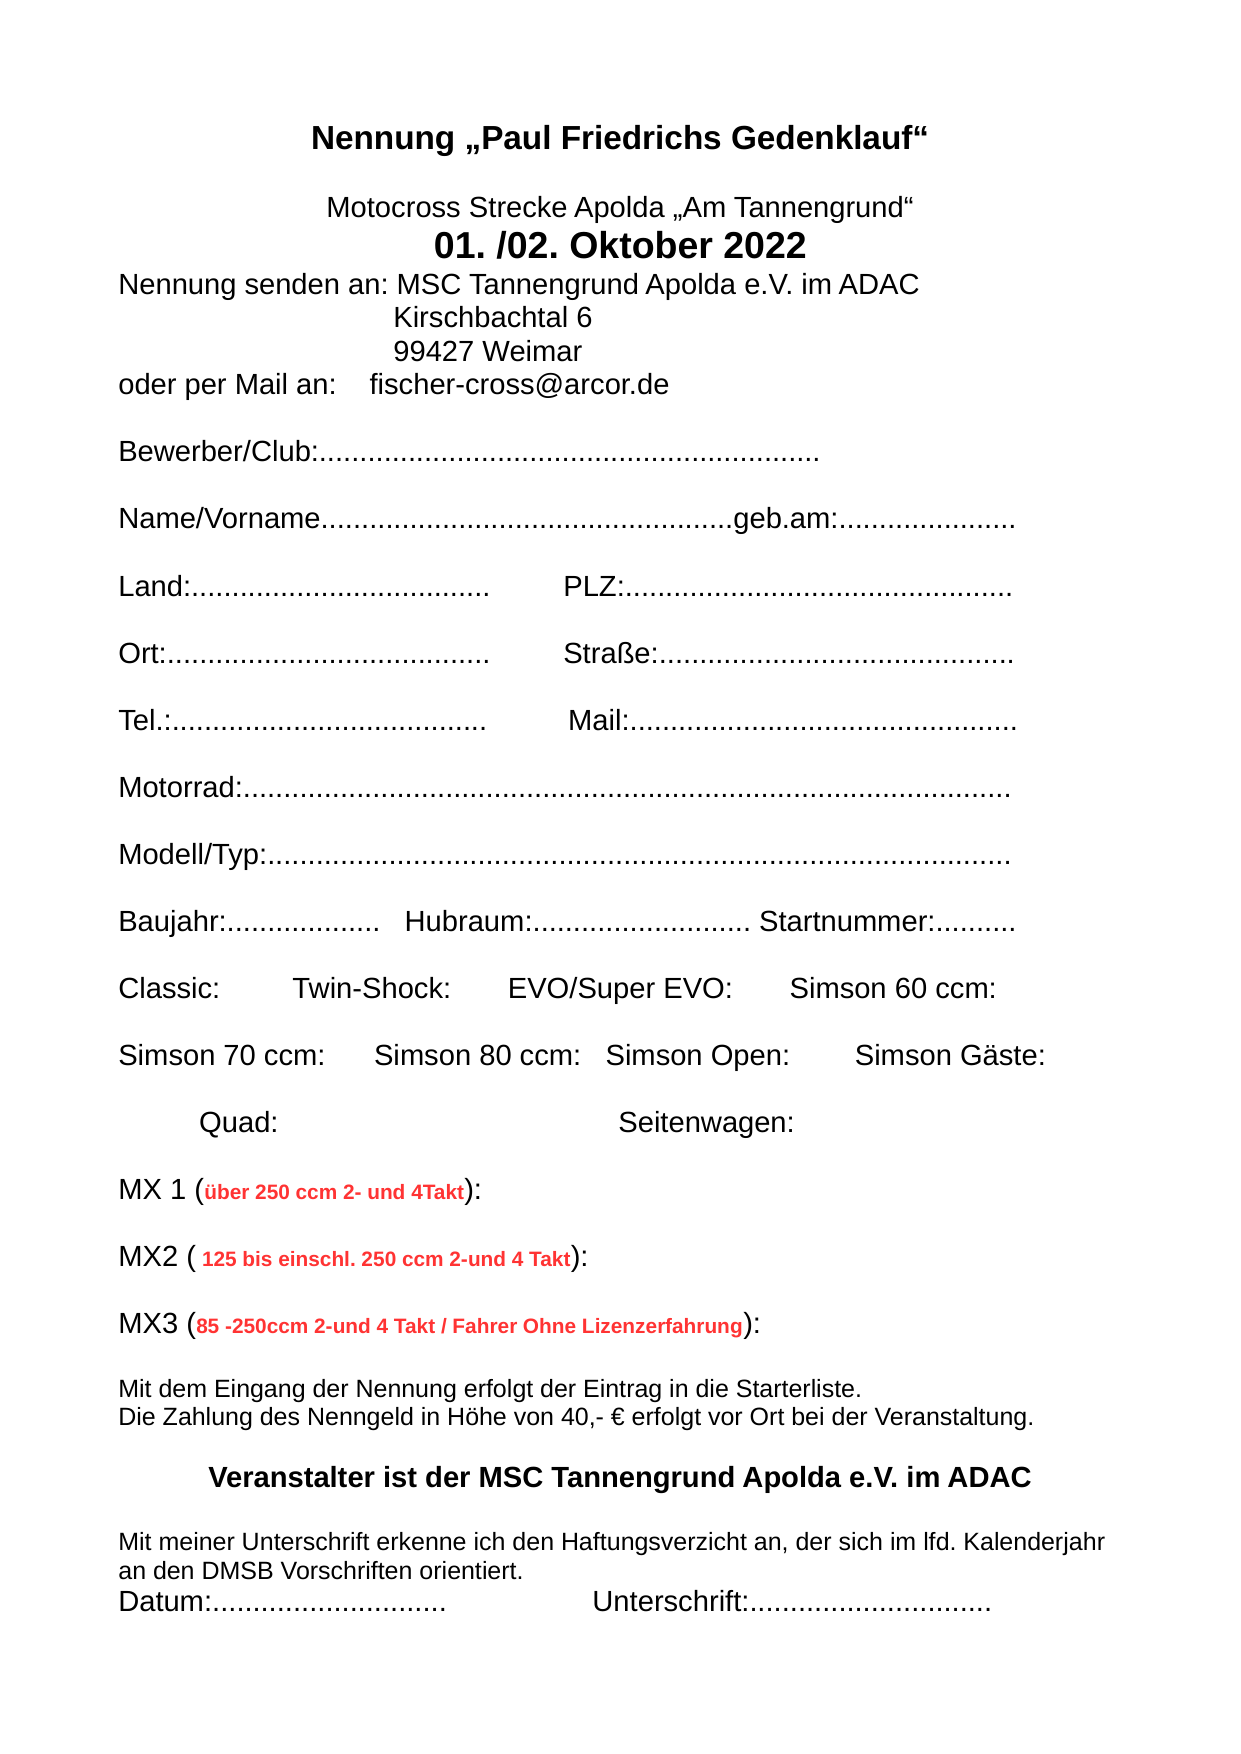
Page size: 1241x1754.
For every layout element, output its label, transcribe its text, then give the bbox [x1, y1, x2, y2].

text Baujahr:................... Hubraum:........................... Startnummer:.......... [118, 904, 1122, 938]
text Mit dem Eingang der Nennung erfolgt der Eintrag in die Starterliste. [118, 1374, 1122, 1402]
text Land:..................................... PLZ:................................................ [118, 569, 1122, 602]
text Modell/Typ:............................................................................................ [118, 837, 1122, 871]
text Simson 70 ccm: Simson 80 ccm: Simson Open: Simson Gäste: [118, 1038, 1122, 1072]
text Nennung senden an: MSC Tannengrund Apolda e.V. im ADAC [118, 267, 1122, 300]
text 01. /02. Oktober 2022 [118, 224, 1122, 267]
text oder per Mail an: fischer-cross@arcor.de [118, 367, 1122, 401]
text Motorrad:............................................................................................... [118, 770, 1122, 803]
text Nennung „Paul Friedrichs Gedenklauf“ [118, 118, 1122, 157]
text Ort:........................................ Straße:............................................ [118, 636, 1122, 669]
text MX 1 (über 250 ccm 2- und 4Takt): [118, 1172, 1122, 1206]
text Veranstalter ist der MSC Tannengrund Apolda e.V. im ADAC [118, 1460, 1122, 1493]
text Tel.:....................................... Mail:................................................ [118, 703, 1122, 736]
text Die Zahlung des Nenngeld in Höhe von 40,- € erfolgt vor Ort bei der Veranstaltung. [118, 1402, 1122, 1431]
text Kirschbachtal 6 [118, 300, 1122, 334]
text Quad: Seitenwagen: [118, 1105, 1122, 1139]
text MX3 (85 -250ccm 2-und 4 Takt / Fahrer Ohne Lizenzerfahrung): [118, 1307, 1122, 1340]
text Motocross Strecke Apolda „Am Tannengrund“ [118, 190, 1122, 224]
text MX2 ( 125 bis einschl. 250 ccm 2-und 4 Takt): [118, 1239, 1122, 1273]
text Datum:............................. Unterschrift:.............................. [118, 1584, 1122, 1618]
text Classic: Twin-Shock: EVO/Super EVO: Simson 60 ccm: [118, 971, 1122, 1005]
text Name/Vorname...................................................geb.am:...................... [118, 502, 1122, 535]
text Bewerber/Club:.............................................................. [118, 434, 1122, 468]
text 99427 Weimar [118, 334, 1122, 367]
text Mit meiner Unterschrift erkenne ich den Haftungsverzicht an, der sich im lfd. Kalenderjahr an den DMSB Vorschriften orientiert. [118, 1527, 1122, 1584]
